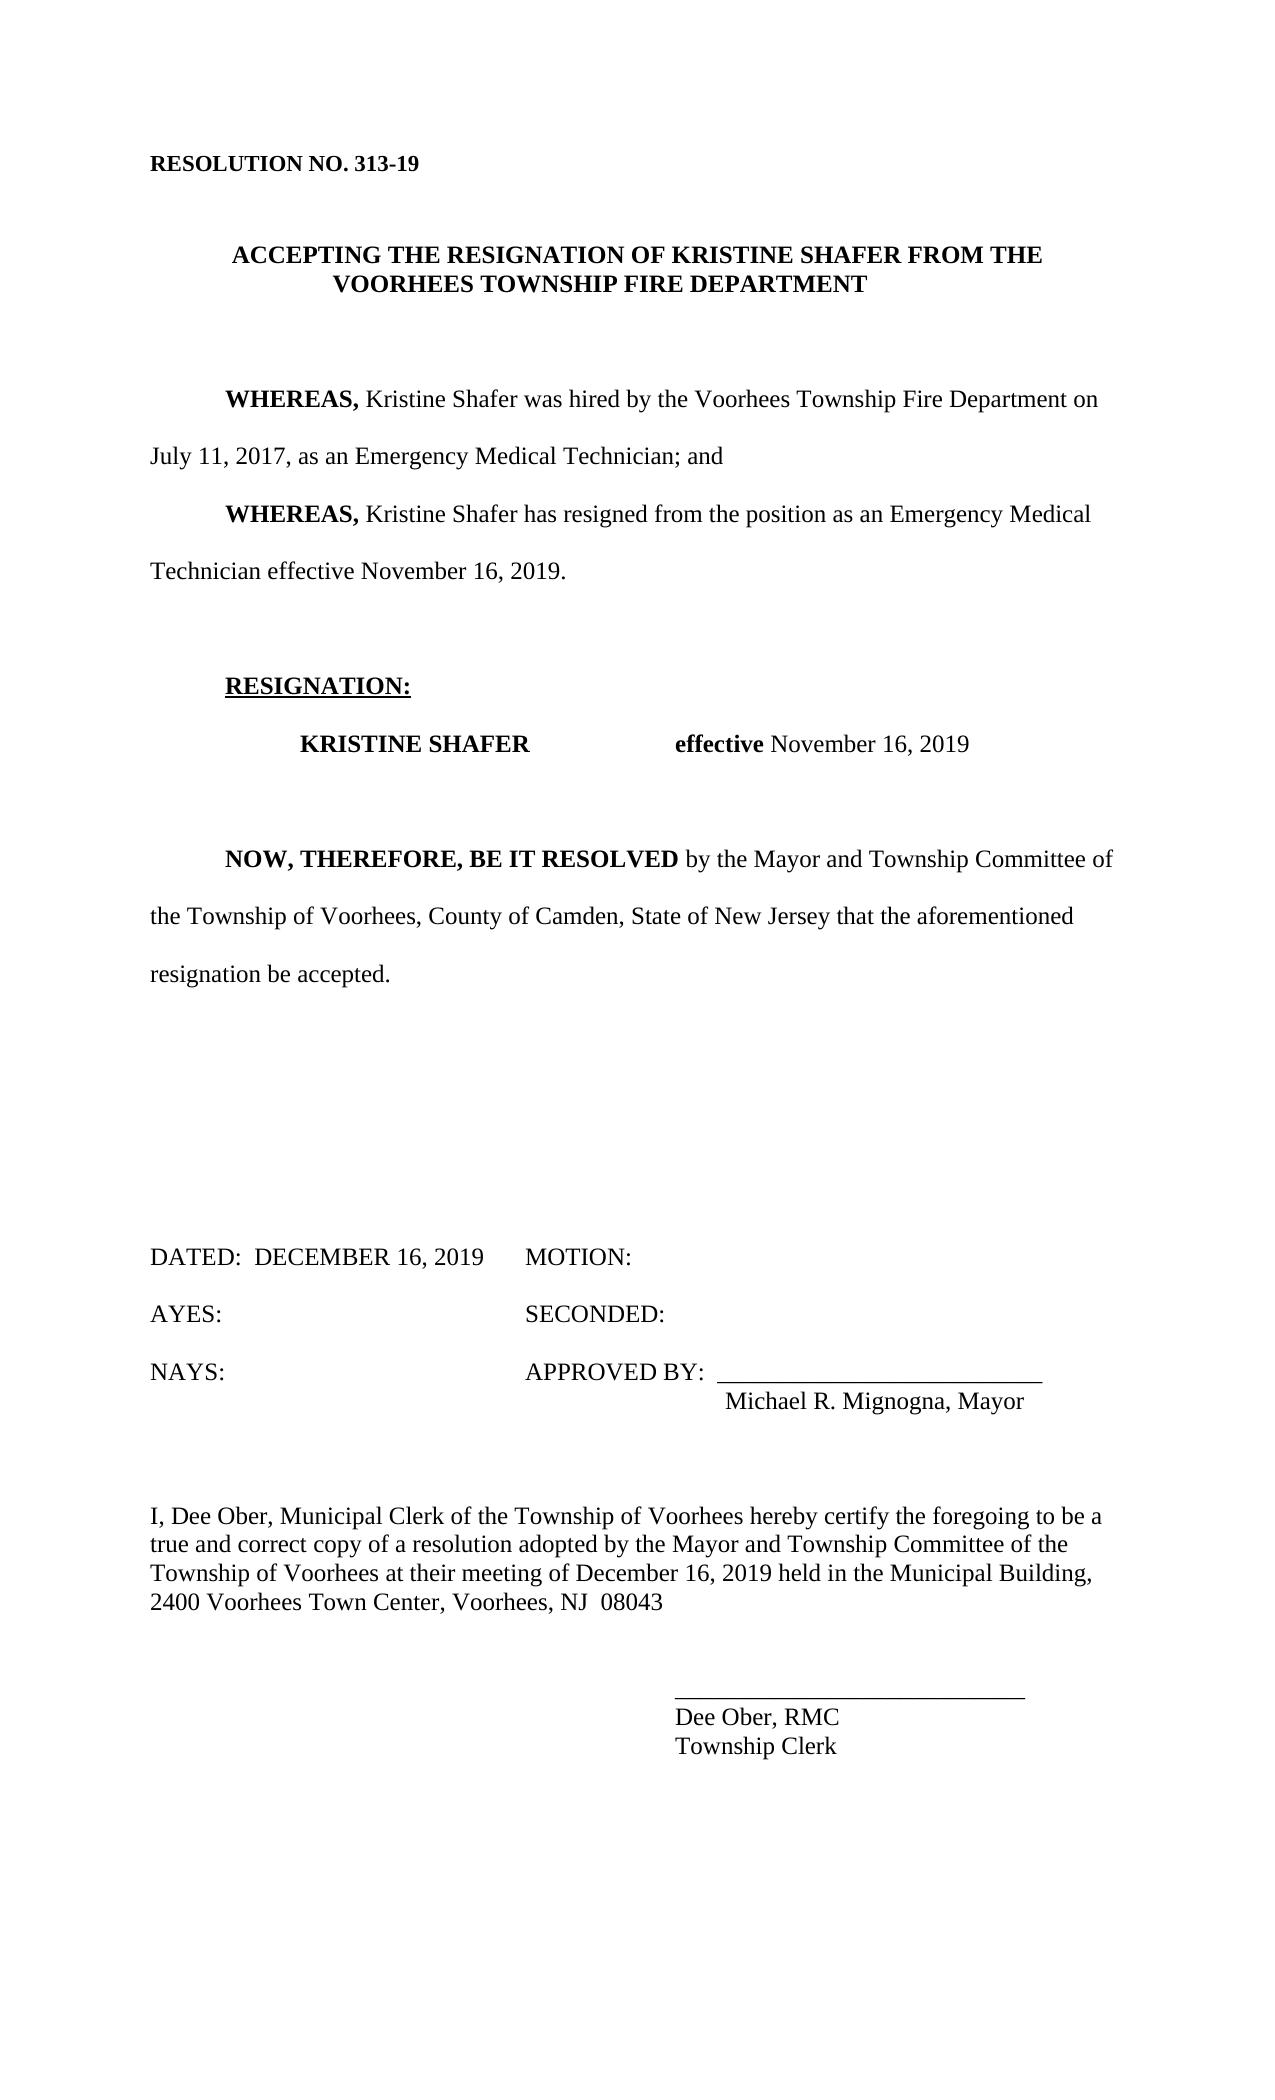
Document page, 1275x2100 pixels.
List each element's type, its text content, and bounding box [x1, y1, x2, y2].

text AYES: SECONDED: [150, 1299, 1125, 1328]
text DATED: DECEMBER 16, 2019 MOTION: [150, 1242, 1125, 1271]
text ACCEPTING THE RESIGNATION OF KRISTINE SHAFER FROM THE VOORHEES TOWNSHIP FIRE DEPARTMENT [150, 240, 1050, 298]
text RESIGNATION: [150, 671, 1125, 700]
text NAYS: APPROVED BY: __________________________ [150, 1357, 1125, 1386]
text I, Dee Ober, Municipal Clerk of the Township of Voorhees hereby certify the foregoing to be a true and correct copy of a resolution adopted by the Mayor and Township Committee of the Township of Voorhees at their meeting of December 16, 2019 held in the Municipal Building, 2400 Voorhees Town Center, Voorhees, NJ 08043 [150, 1501, 1125, 1616]
text Dee Ober, RMC [675, 1702, 1125, 1731]
text ____________________________ [675, 1673, 1125, 1702]
text Michael R. Mignogna, Mayor [150, 1386, 1125, 1414]
text NOW, THEREFORE, BE IT RESOLVED by the Mayor and Township Committee of the Township of Voorhees, County of Camden, State of New Jersey that the aforementioned resignation be accepted. [150, 844, 1125, 988]
text WHEREAS, Kristine Shafer has resigned from the position as an Emergency Medical Technician effective November 16, 2019. [150, 499, 1125, 585]
text Township Clerk [150, 1731, 1125, 1759]
text WHEREAS, Kristine Shafer was hired by the Voorhees Township Fire Department on July 11, 2017, as an Emergency Medical Technician; and [150, 384, 1125, 470]
text RESOLUTION NO. 313-19 [150, 150, 1125, 176]
text KRISTINE SHAFER effective November 16, 2019 [150, 729, 1125, 758]
